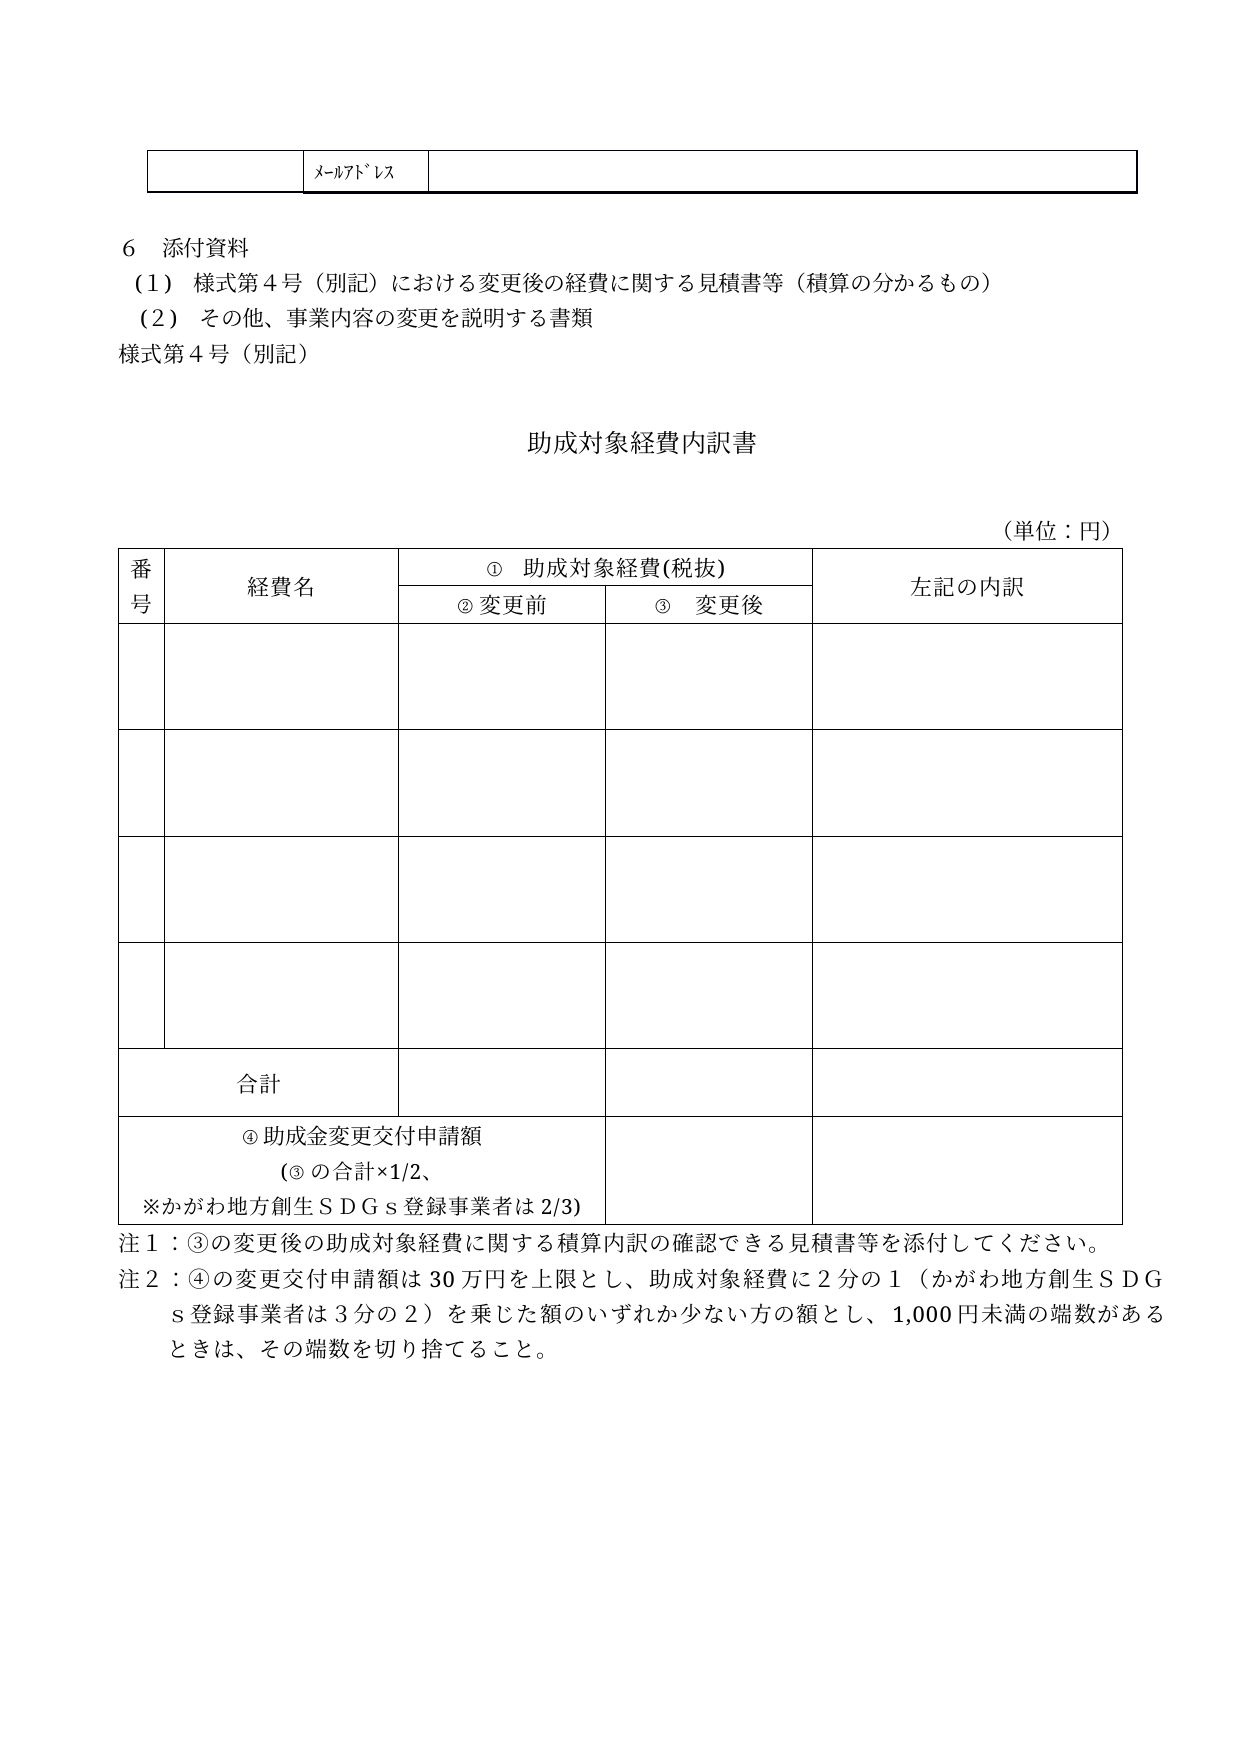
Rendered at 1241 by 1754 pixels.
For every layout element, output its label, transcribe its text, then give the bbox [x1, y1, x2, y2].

text 助成対象経費内訳書 [118, 406, 1167, 477]
table_cell [813, 1049, 1122, 1116]
table_cell [813, 837, 1122, 942]
table_cell ③ 変更後 [606, 586, 812, 623]
table_cell 合計 [119, 1049, 398, 1116]
table_cell ②変更前 [399, 586, 605, 623]
table_header 左記の内訳 [813, 549, 1122, 623]
text 注１：③の変更後の助成対象経費に関する積算内訳の確認できる見積書等を添付してください。 [118, 1224, 1167, 1260]
text （単位：円） [118, 512, 1123, 548]
text 様式第４号（別記） [118, 335, 1181, 371]
table_cell [606, 1117, 812, 1223]
table_cell [399, 943, 605, 1048]
table_cell [606, 837, 812, 942]
table_cell [399, 730, 605, 836]
table_cell [606, 1049, 812, 1116]
text ６ 添付資料 [118, 229, 1167, 264]
table_cell [119, 943, 164, 1048]
table_cell [606, 624, 812, 729]
table_cell [399, 624, 605, 729]
table_cell [165, 730, 398, 836]
table_cell [813, 1117, 1122, 1223]
table_cell [813, 943, 1122, 1048]
table_header 経費名 [165, 549, 398, 623]
text 注２：④の変更交付申請額は30万円を上限とし、助成対象経費に２分の１（かがわ地方創生ＳＤＧｓ登録事業者は３分の２）を乗じた額のいずれか少ない方の額とし、1,000円未満の端数があるときは、その端数を切り捨てること。 [118, 1260, 1167, 1366]
table_cell ④助成金変更交付申請額 (③の合計×1/2、 ※かがわ地方創生ＳＤＧｓ登録事業者は2/3) [119, 1117, 605, 1223]
table_cell [119, 837, 164, 942]
table_cell [399, 837, 605, 942]
table_cell ﾒｰﾙｱﾄﾞﾚｽ [304, 151, 428, 191]
table_cell [119, 730, 164, 836]
table_cell [429, 151, 1136, 191]
table_header 番号 [119, 549, 164, 623]
table_cell [165, 624, 398, 729]
table_cell [165, 837, 398, 942]
table_header 助成対象経費(税抜) [399, 549, 812, 585]
table_cell [606, 943, 812, 1048]
table_cell [606, 730, 812, 836]
text (２) その他、事業内容の変更を説明する書類 [118, 300, 1167, 335]
table_cell [813, 730, 1122, 836]
text (１) 様式第４号（別記）における変更後の経費に関する見積書等（積算の分かるもの） [118, 264, 1167, 300]
table_cell [165, 943, 398, 1048]
table_cell [119, 624, 164, 729]
table_cell [399, 1049, 605, 1116]
table_cell [813, 624, 1122, 729]
